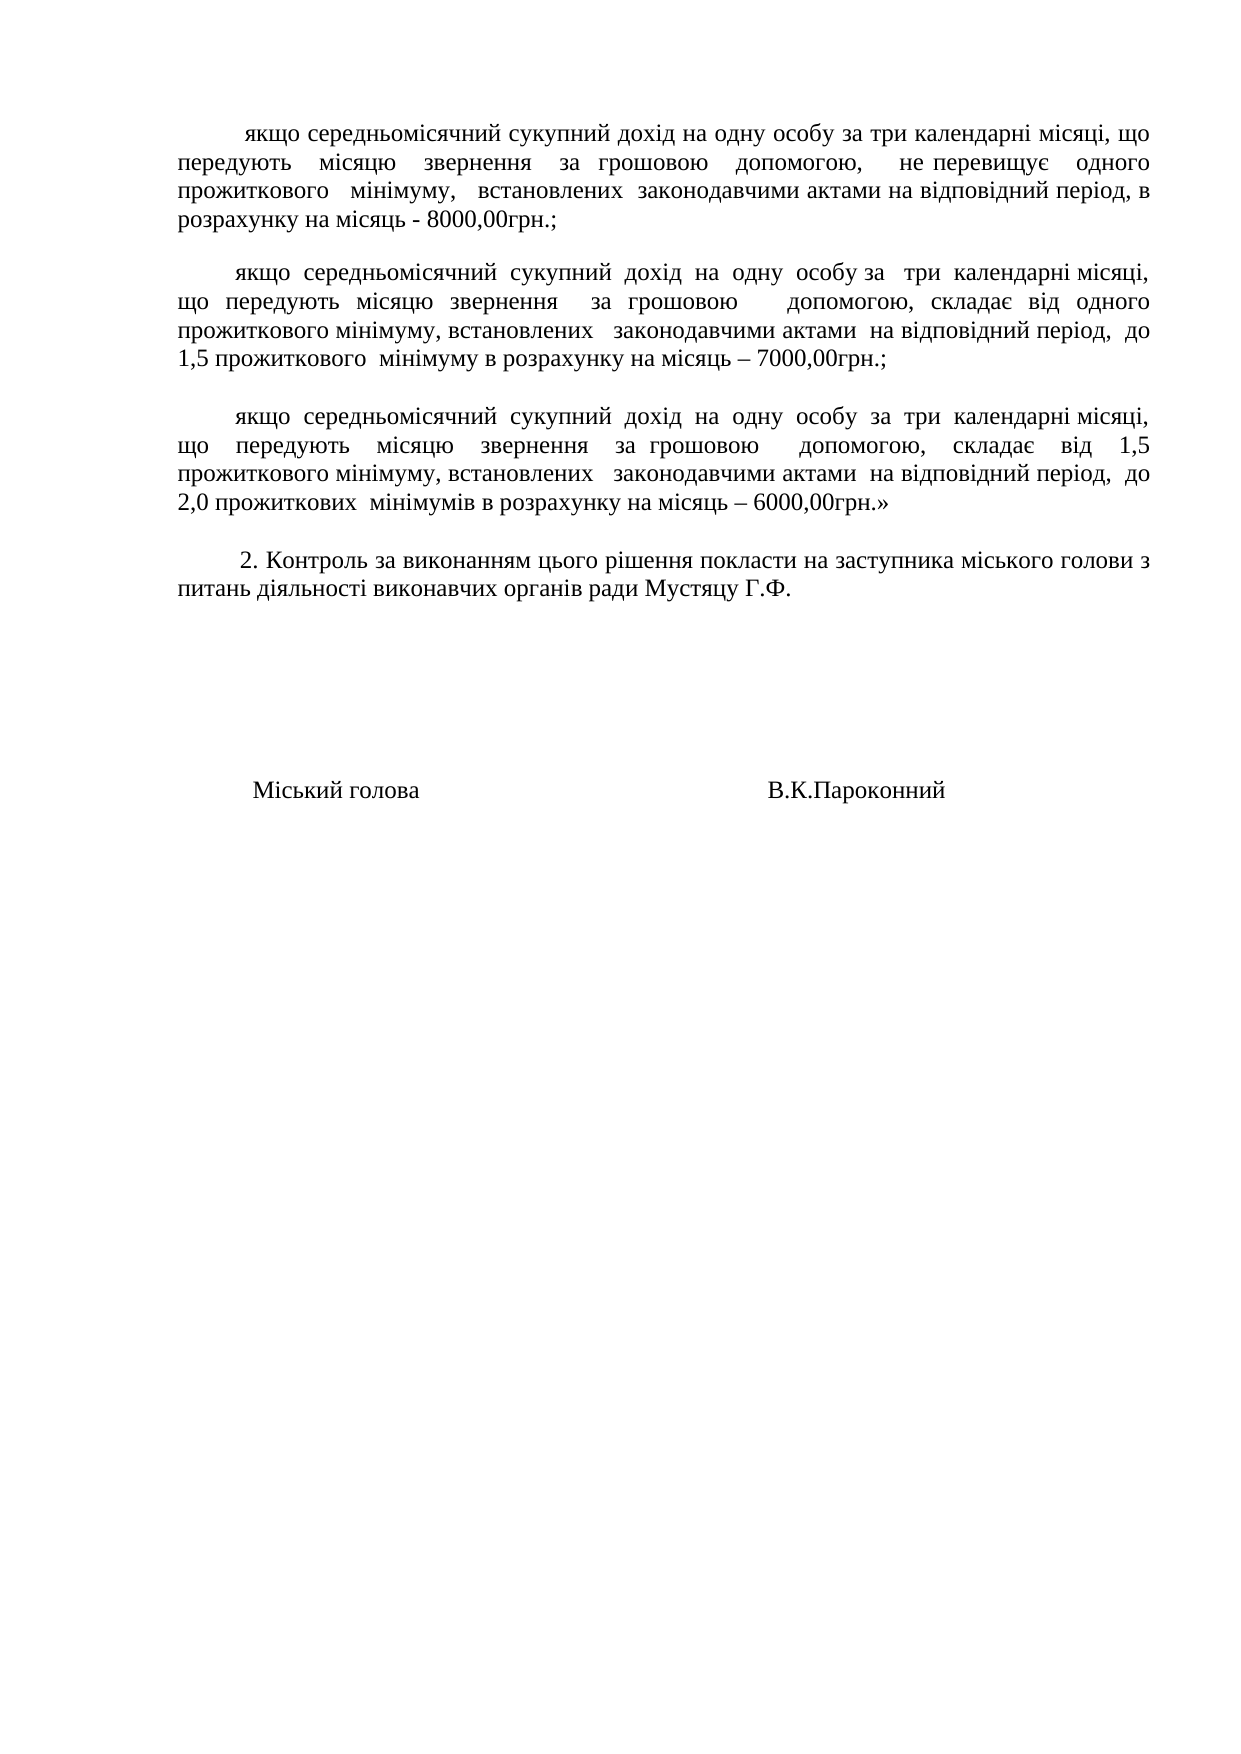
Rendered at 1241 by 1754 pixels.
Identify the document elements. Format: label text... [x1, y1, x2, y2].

text Міський голова В.К.Пароконний [177, 775, 1152, 803]
text якщо середньомісячний сукупний дохід на одну особу за три календарні місяці, що передують місяцю звернення за грошовою допомогою, складає від 1,5 прожиткового мінімуму, встановлених законодавчими актами на відповідний період, до 2,0 прожиткових мінімумів в розрахунку на місяць – 6000,00грн.» [177, 401, 1152, 516]
text 2. Контроль за виконанням цього рішення покласти на заступника міського голови з питань діяльності виконавчих органів ради Мустяцу Г.Ф. [177, 545, 1152, 602]
text якщо середньомісячний сукупний дохід на одну особу за три календарні місяці, що передують місяцю звернення за грошовою допомогою, складає від одного прожиткового мінімуму, встановлених законодавчими актами на відповідний період, до 1,5 прожиткового мінімуму в розрахунку на місяць – 7000,00грн.; [177, 257, 1152, 372]
text якщо середньомісячний сукупний дохід на одну особу за три календарні місяці, що передують місяцю звернення за грошовою допомогою, не перевищує одного прожиткового мінімуму, встановлених законодавчими актами на відповідний період, в розрахунку на місяць - 8000,00грн.; [177, 118, 1152, 233]
